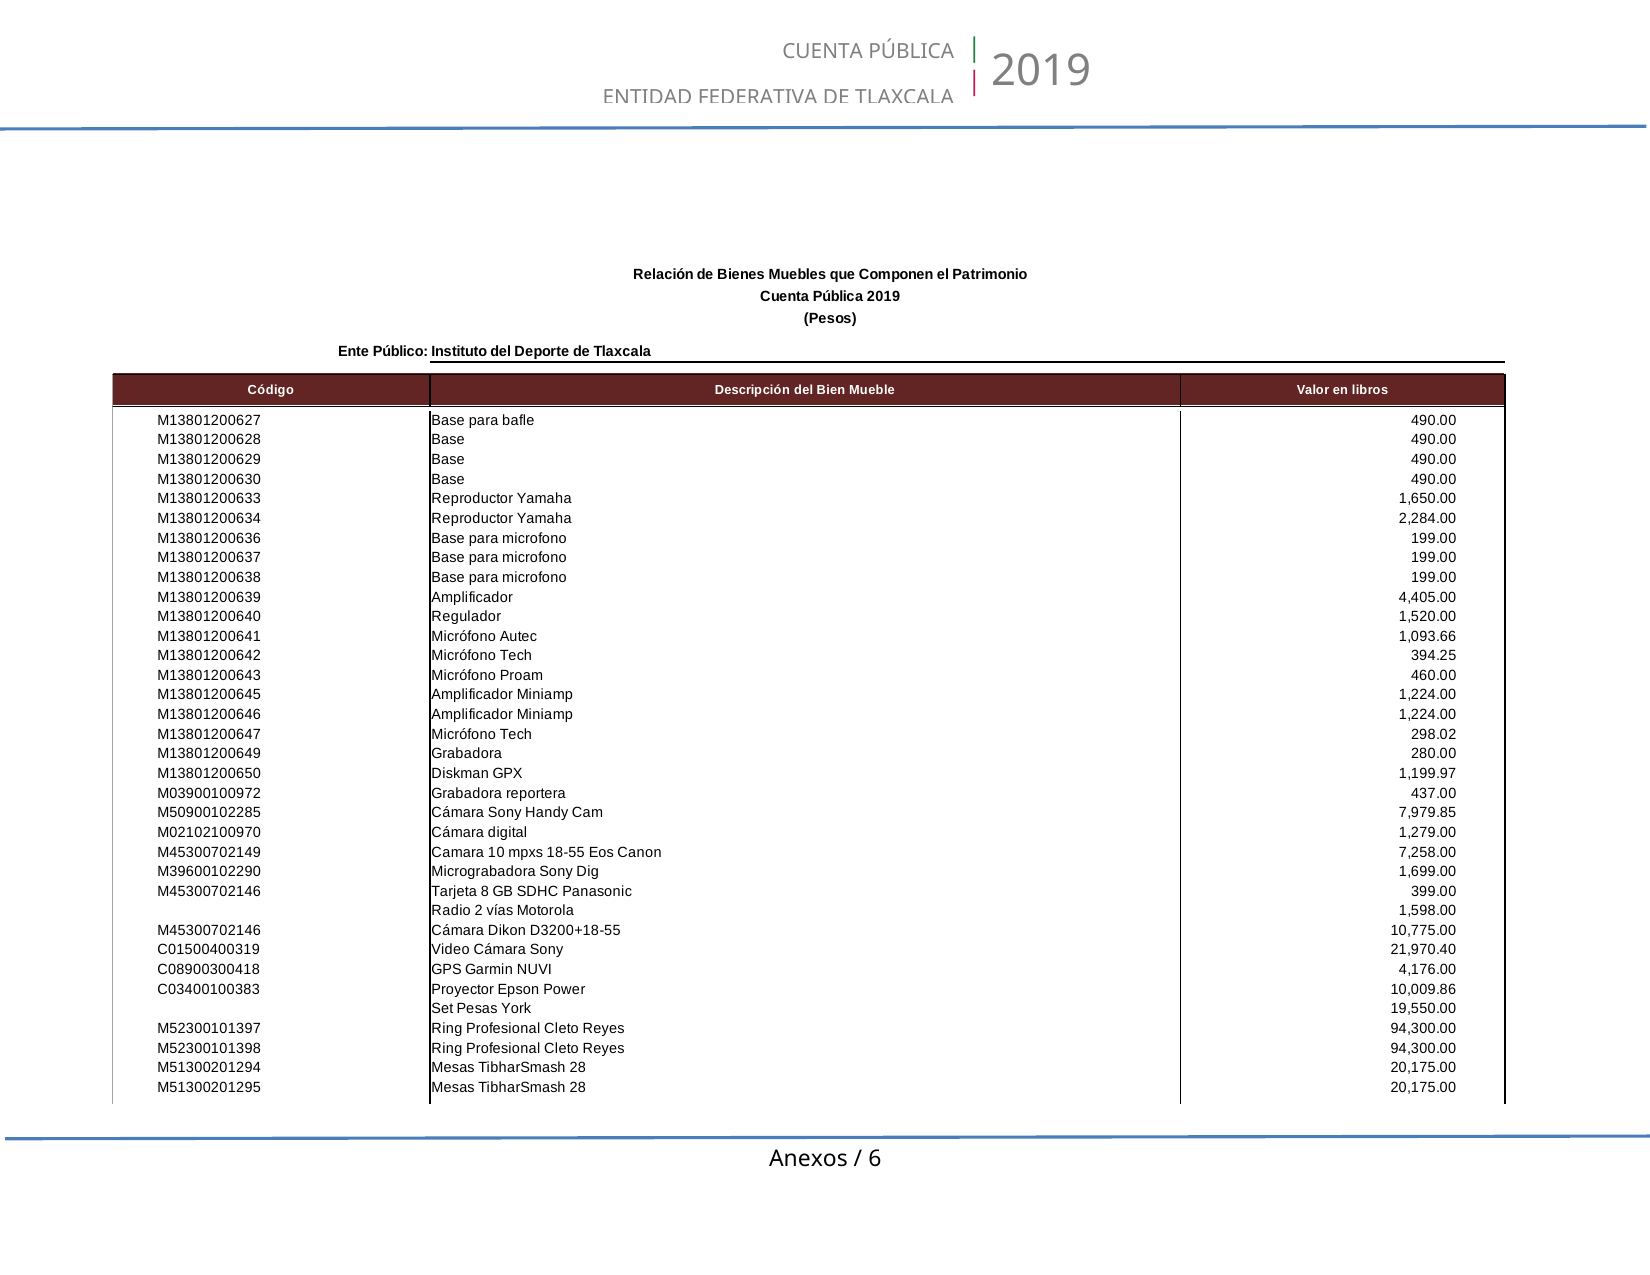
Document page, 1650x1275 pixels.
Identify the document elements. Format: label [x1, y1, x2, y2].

picture [968, 28, 985, 99]
